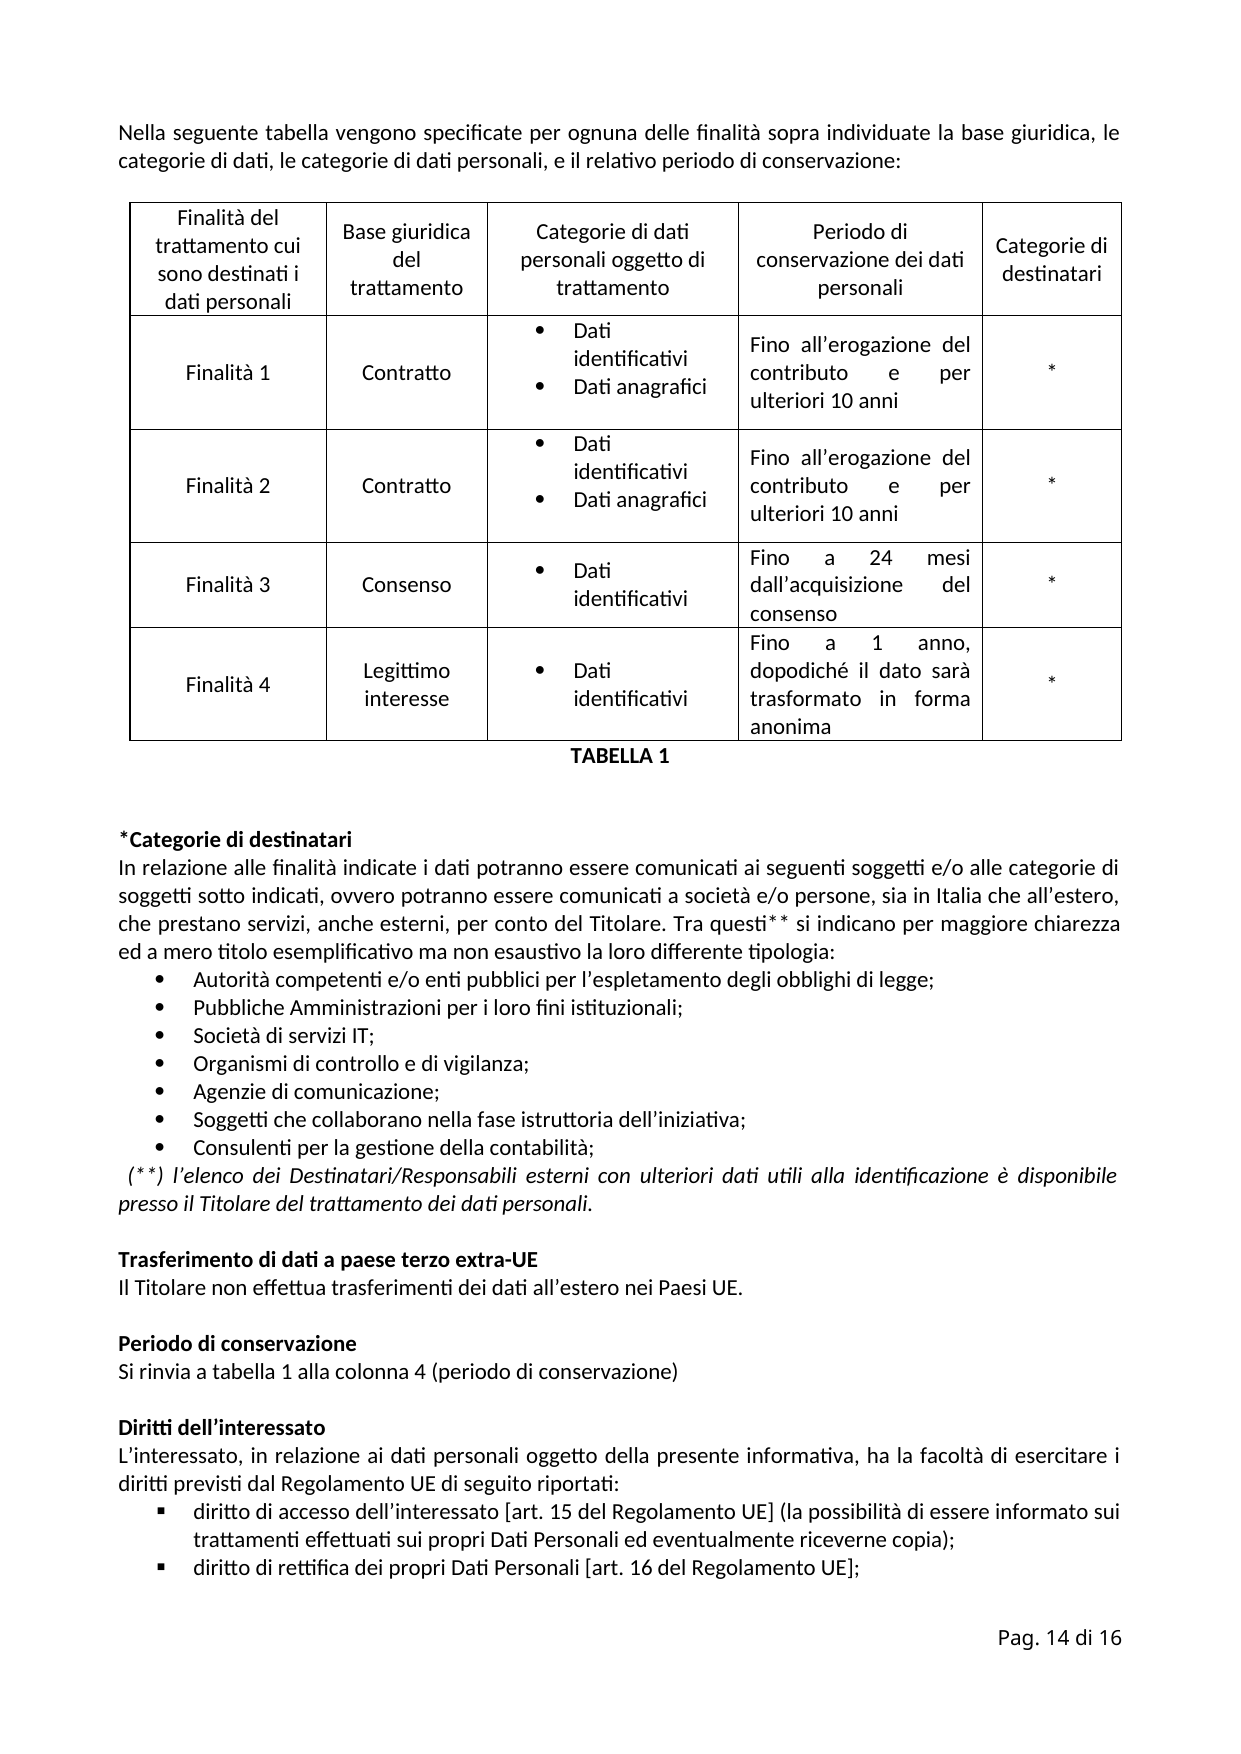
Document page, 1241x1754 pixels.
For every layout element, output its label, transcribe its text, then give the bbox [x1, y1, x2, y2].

text Il Titolare non effettua trasferimenti dei dati all’estero nei Paesi UE. [118, 1273, 1122, 1301]
table_cell Contratto [327, 430, 487, 542]
list Organismi di controllo e di vigilanza; [156, 1049, 1122, 1077]
table_header Categorie di destinatari [983, 203, 1121, 315]
list diritto di rettifica dei propri Dati Personali [art. 16 del Regolamento UE]; [156, 1553, 1122, 1581]
table_header Base giuridica del trattamento [327, 203, 487, 315]
table_cell Finalità 3 [131, 543, 326, 627]
list Autorità competenti e/o enti pubblici per l’espletamento degli obblighi di legge; [156, 965, 1122, 993]
table_cell Legittimo interesse [327, 628, 487, 740]
table_cell Consenso [327, 543, 487, 627]
table_header Periodo di conservazione dei dati personali [739, 203, 982, 315]
table_cell Finalità 4 [131, 628, 326, 740]
table_cell Finalità 2 [131, 430, 326, 542]
table_cell Dati identificativi Dati anagrafici [488, 430, 738, 542]
table_cell Fino all’erogazione del contributo e per ulteriori 10 anni [739, 316, 982, 428]
list diritto di accesso dell’interessato [art. 15 del Regolamento UE] (la possibilità di essere informato sui trattamenti effettuati sui propri Dati Personali ed eventualmente riceverne copia); [156, 1497, 1122, 1553]
list Consulenti per la gestione della contabilità; [156, 1133, 1122, 1161]
table_cell Fino a 24 mesi dall’acquisizione del consenso [739, 543, 982, 627]
table_cell Fino all’erogazione del contributo e per ulteriori 10 anni [739, 430, 982, 542]
table_cell Dati identificativi Dati anagrafici [488, 316, 738, 428]
text Trasferimento di dati a paese terzo extra-UE [118, 1245, 1122, 1273]
table_cell * [983, 430, 1121, 542]
text TABELLA 1 [118, 741, 1122, 769]
table_header Finalità del trattamento cui sono destinati i dati personali [131, 203, 326, 315]
list Pubbliche Amministrazioni per i loro fini istituzionali; [156, 993, 1122, 1021]
table_cell Dati identificativi [488, 543, 738, 627]
text Periodo di conservazione [118, 1329, 1122, 1357]
table_cell Finalità 1 [131, 316, 326, 428]
text Nella seguente tabella vengono specificate per ognuna delle finalità sopra individuate la base giuridica, le categorie di dati, le categorie di dati personali, e il relativo periodo di conservazione: [118, 118, 1122, 174]
text *Categorie di destinatari [118, 825, 1122, 853]
table_cell Contratto [327, 316, 487, 428]
table_header Categorie di dati personali oggetto di trattamento [488, 203, 738, 315]
list Società di servizi IT; [156, 1021, 1122, 1049]
list Agenzie di comunicazione; [156, 1077, 1122, 1105]
table_cell * [983, 543, 1121, 627]
text In relazione alle finalità indicate i dati potranno essere comunicati ai seguenti soggetti e/o alle categorie di soggetti sotto indicati, ovvero potranno essere comunicati a società e/o persone, sia in Italia che all’estero, che prestano servizi, anche esterni, per conto del Titolare. Tra questi** si indicano per maggiore chiarezza ed a mero titolo esemplificativo ma non esaustivo la loro differente tipologia: [118, 853, 1122, 965]
table_cell Fino a 1 anno, dopodiché il dato sarà trasformato in forma anonima [739, 628, 982, 740]
text Diritti dell’interessato [118, 1413, 1122, 1441]
table_cell * [983, 316, 1121, 428]
text L’interessato, in relazione ai dati personali oggetto della presente informativa, ha la facoltà di esercitare i diritti previsti dal Regolamento UE di seguito riportati: [118, 1441, 1122, 1497]
text Si rinvia a tabella 1 alla colonna 4 (periodo di conservazione) [118, 1357, 1122, 1385]
list Soggetti che collaborano nella fase istruttoria dell’iniziativa; [156, 1105, 1122, 1133]
table_cell * [983, 628, 1121, 740]
table_cell Dati identificativi [488, 628, 738, 740]
text (**) l’elenco dei Destinatari/Responsabili esterni con ulteriori dati utili alla identificazione è disponibile presso il Titolare del trattamento dei dati personali. [118, 1161, 1122, 1217]
